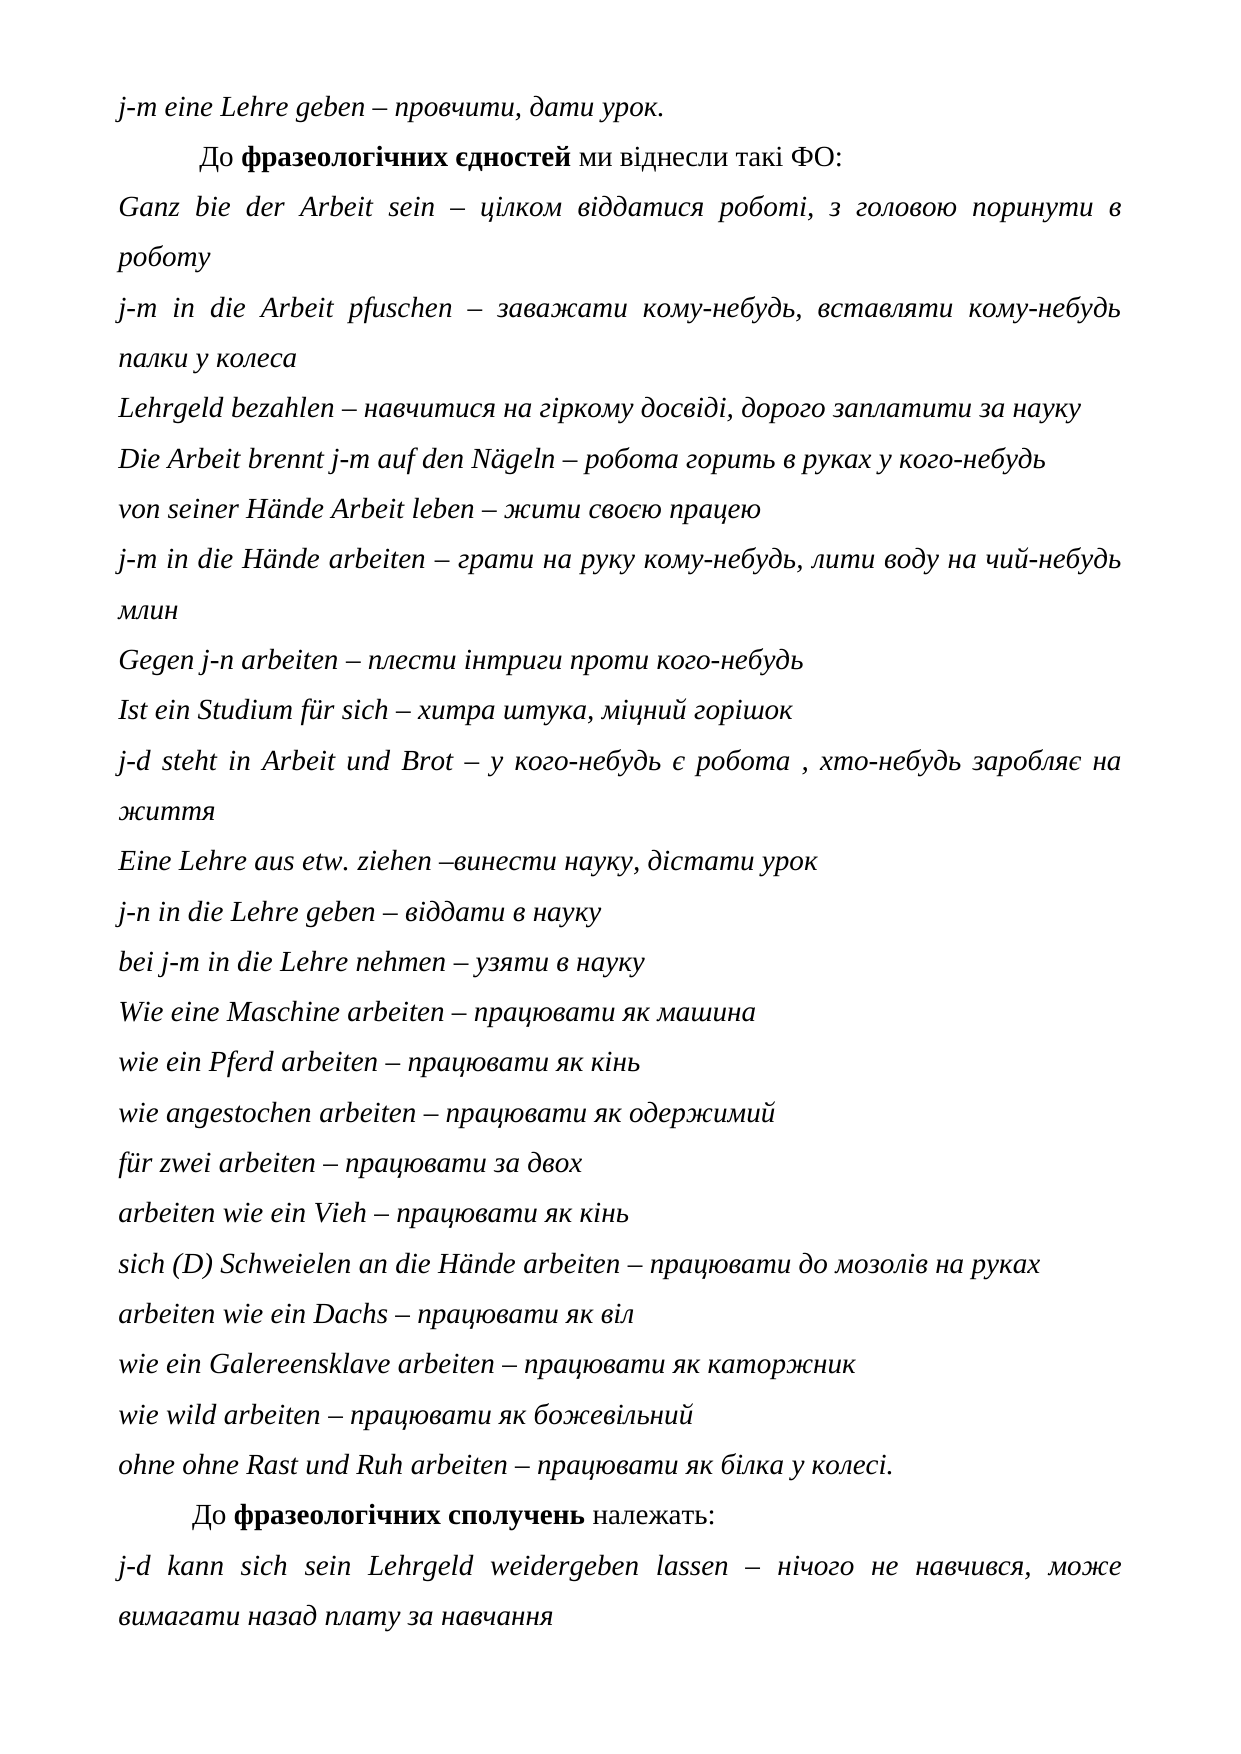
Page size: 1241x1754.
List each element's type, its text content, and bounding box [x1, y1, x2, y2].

text Ist ein Studium für sich – хитра штука, міцний горішок [118, 692, 1122, 726]
text von seiner Hände Arbeit leben – жити своєю працею [118, 491, 1122, 525]
text Lehrgeld bezahlen – навчитися на гіркому досвіді, дорого заплатити за науку [118, 391, 1122, 424]
text До фразеологічних єдностей ми віднесли такі ФО: [118, 139, 1122, 172]
text j-m eine Lehre geben – провчити, дати урок. [118, 89, 1122, 122]
text j-n in die Lehre geben – віддати в науку [118, 894, 1122, 927]
text arbeiten wie ein Dachs – працювати як віл [118, 1296, 1122, 1330]
text j-d steht in Arbeit und Brot – у кого-небудь є робота , хто-небудь заробляє на життя [118, 743, 1122, 827]
text wie ein Galereensklave arbeiten – працювати як каторжник [118, 1346, 1122, 1380]
text j-m in die Hände arbeiten – грати на руку кому-небудь, лити воду на чий-небудь млин [118, 541, 1122, 625]
text bei j-m in die Lehre nehmen – узяти в науку [118, 944, 1122, 977]
text Gegen j-n arbeiten – плести інтриги проти кого-небудь [118, 642, 1122, 676]
text ohne ohne Rast und Ruh arbeiten – працювати як білка у колесі. [118, 1447, 1122, 1481]
text wie wild arbeiten – працювати як божевільний [118, 1397, 1122, 1430]
text Ganz bie der Arbeit sein – цілком віддатися роботі, з головою поринути в роботу [118, 189, 1122, 273]
text wie ein Pferd arbeiten – працювати як кінь [118, 1044, 1122, 1078]
text wie angestochen arbeiten – працювати як одержимий [118, 1095, 1122, 1128]
text sich (D) Schweielen an die Hände arbeiten – працювати до мозолів на руках [118, 1246, 1122, 1279]
text Eine Lehre aus etw. ziehen –винести науку, дістати урок [118, 843, 1122, 877]
text j-m in die Arbeit pfuschen – заважати кому-небудь, вставляти кому-небудь палки у колеса [118, 290, 1122, 374]
text j-d kann sich sein Lehrgeld weidergeben lassen – нічого не навчився, може вимагати назад плату за навчання [118, 1548, 1122, 1632]
text Die Arbeit brennt j-m auf den Nägeln – робота горить в руках у кого-небудь [118, 441, 1122, 474]
text Wie eine Maschine arbeiten – працювати як машина [118, 994, 1122, 1028]
text arbeiten wie ein Vieh – працювати як кінь [118, 1196, 1122, 1229]
text für zwei arbeiten – працювати за двох [118, 1145, 1122, 1179]
text До фразеологічних сполучень належать: [118, 1497, 1122, 1531]
